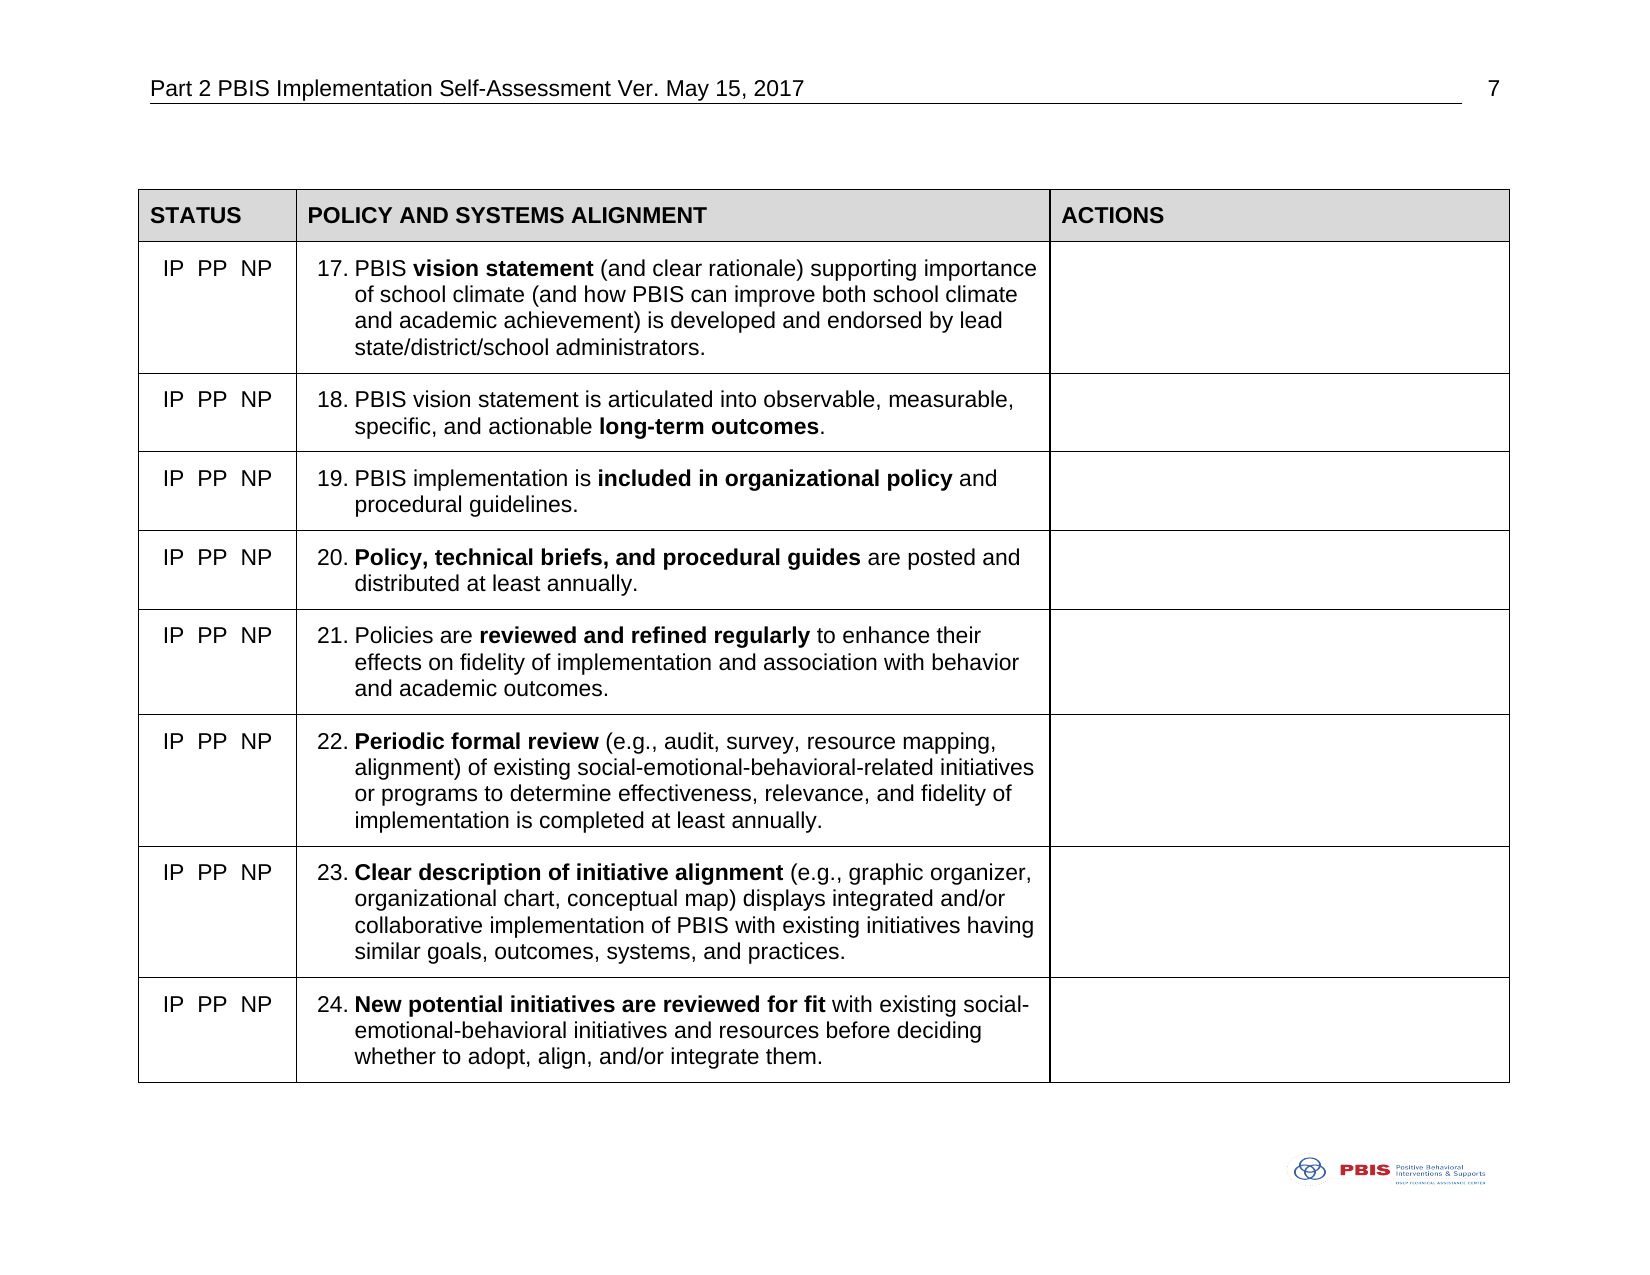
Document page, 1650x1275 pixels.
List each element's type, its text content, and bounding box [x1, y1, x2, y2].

table_cell [1051, 847, 1509, 977]
table_cell IP PP NP [139, 531, 296, 609]
table_cell IP PP NP [139, 374, 296, 451]
table_cell [1051, 452, 1509, 530]
table_cell IP PP NP [139, 242, 296, 373]
picture [1271, 1139, 1500, 1200]
table_cell IP PP NP [139, 715, 296, 846]
table_header STATUS [139, 190, 296, 241]
table_cell IP PP NP [139, 610, 296, 714]
table_cell Clear description of initiative alignment (e.g., graphic organizer, organizational chart, conceptual map) displays integrated and/or collaborative implementation of PBIS with existing initiatives having similar goals, outcomes, systems, and practices. [297, 847, 1049, 977]
table_cell Periodic formal review (e.g., audit, survey, resource mapping, alignment) of existing social-emotional-behavioral-related initiatives or programs to determine effectiveness, relevance, and fidelity of implementation is completed at least annually. [297, 715, 1049, 846]
table_cell IP PP NP [139, 847, 296, 977]
table_cell PBIS implementation is included in organizational policy and procedural guidelines. [297, 452, 1049, 530]
table_cell [1051, 374, 1509, 451]
table_cell [1051, 531, 1509, 609]
table_cell PBIS vision statement is articulated into observable, measurable, specific, and actionable long-term outcomes. [297, 374, 1049, 451]
table_cell IP PP NP [139, 452, 296, 530]
table_cell IP PP NP [139, 978, 296, 1082]
table_cell Policy, technical briefs, and procedural guides are posted and distributed at least annually. [297, 531, 1049, 609]
table_cell [1051, 610, 1509, 714]
table_cell [1051, 978, 1509, 1082]
table_cell New potential initiatives are reviewed for fit with existing social-emotional-behavioral initiatives and resources before deciding whether to adopt, align, and/or integrate them. [297, 978, 1049, 1082]
table_cell Policies are reviewed and refined regularly to enhance their effects on fidelity of implementation and association with behavior and academic outcomes. [297, 610, 1049, 714]
table_cell [1051, 242, 1509, 373]
table_header ACTIONS [1051, 190, 1509, 241]
table_header POLICY AND SYSTEMS ALIGNMENT [297, 190, 1049, 241]
table_cell PBIS vision statement (and clear rationale) supporting importance of school climate (and how PBIS can improve both school climate and academic achievement) is developed and endorsed by lead state/district/school administrators. [297, 242, 1049, 373]
table_cell [1051, 715, 1509, 846]
